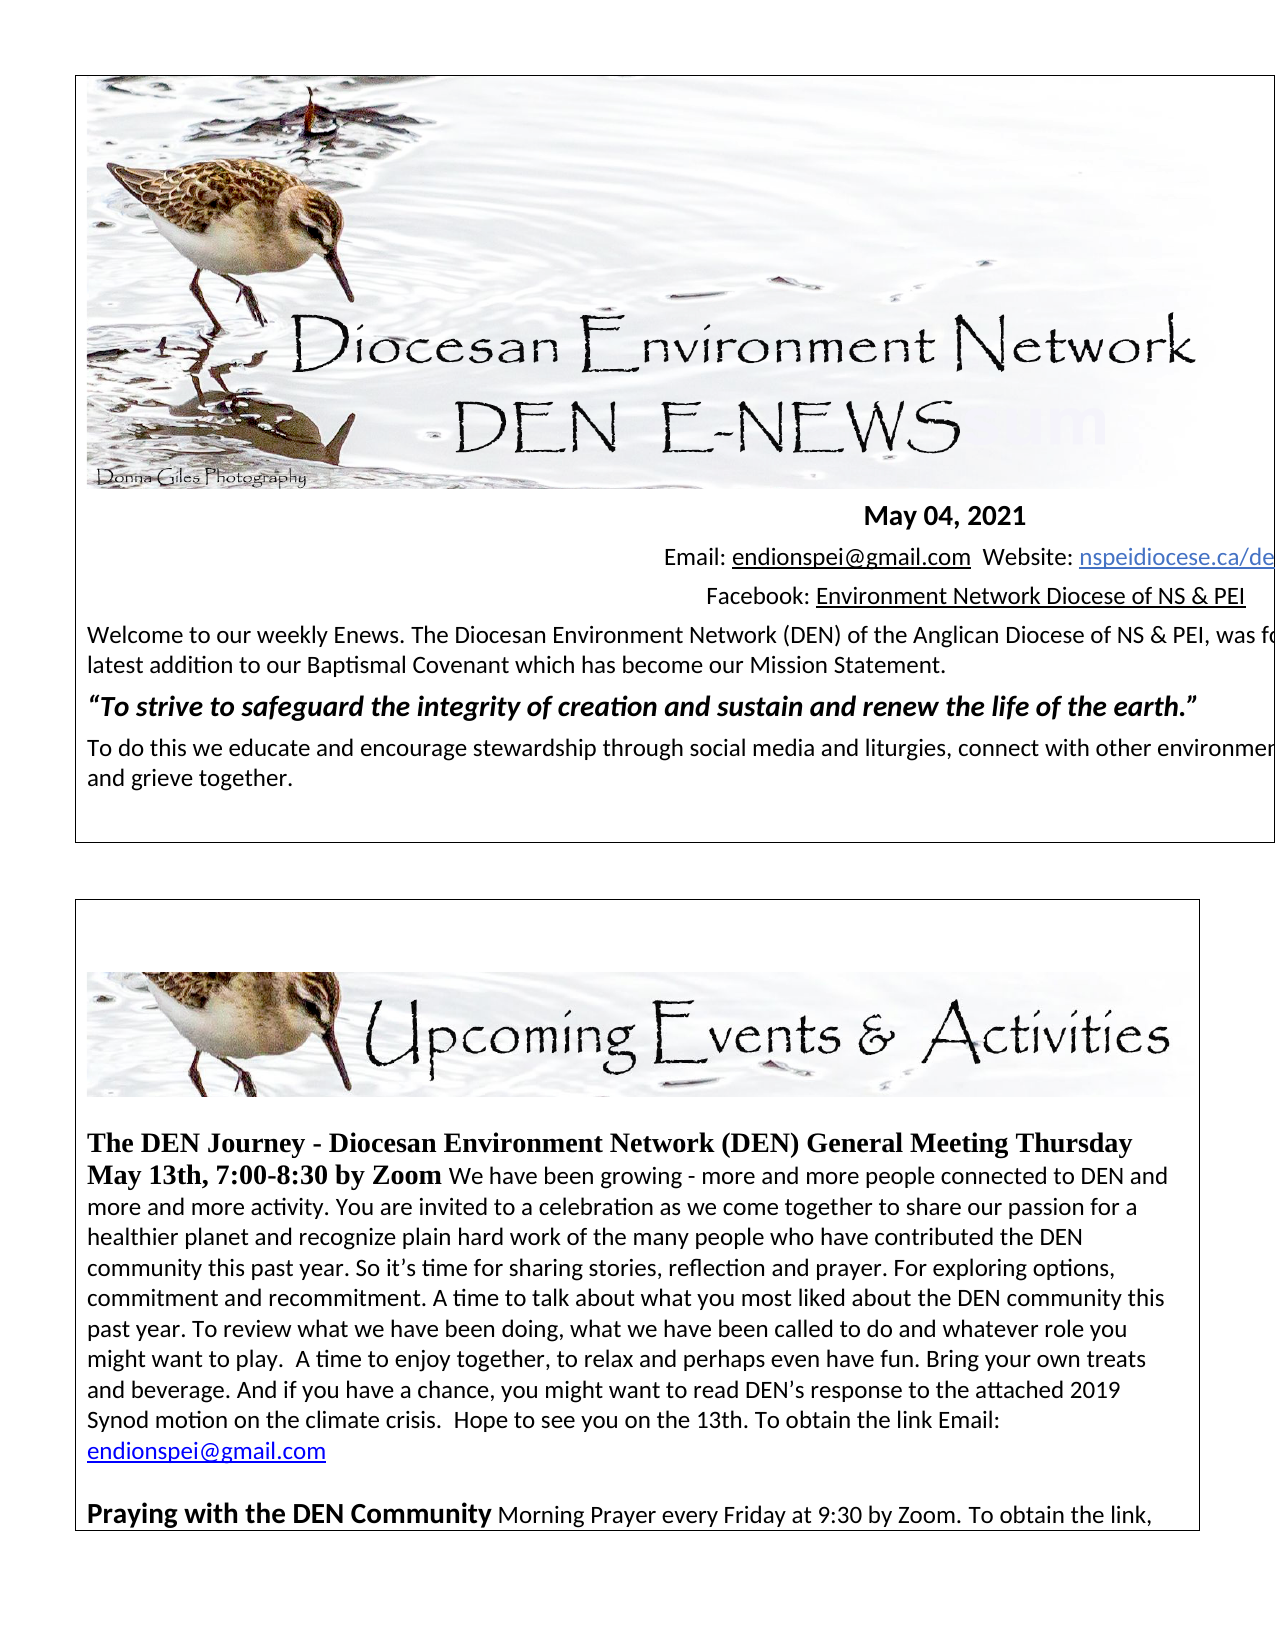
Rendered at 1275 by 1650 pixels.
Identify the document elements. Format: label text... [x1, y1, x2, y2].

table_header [76, 900, 1199, 1530]
picture [86, 972, 1195, 1097]
table_header May 04, 2021 Email: endionspei@gmail.com Website: nspeidiocese.ca/den Facebook: Environment Network Diocese of NS & PEI Welcome to our weekly Enews. The Diocesan Environment Network (DEN) of the Anglican Diocese of NS & PEI, was formed in response to the Fifth Mark of Mission and the latest addition to our Baptismal Covenant which has become our Mission Statement. “To strive to safeguard the integrity of creation and sustain and renew the life of the earth.” To do this we educate and encourage stewardship through social media and liturgies, connect with other environment groups, pray together, celebrate art with each other and grieve together. [76, 76, 1274, 842]
